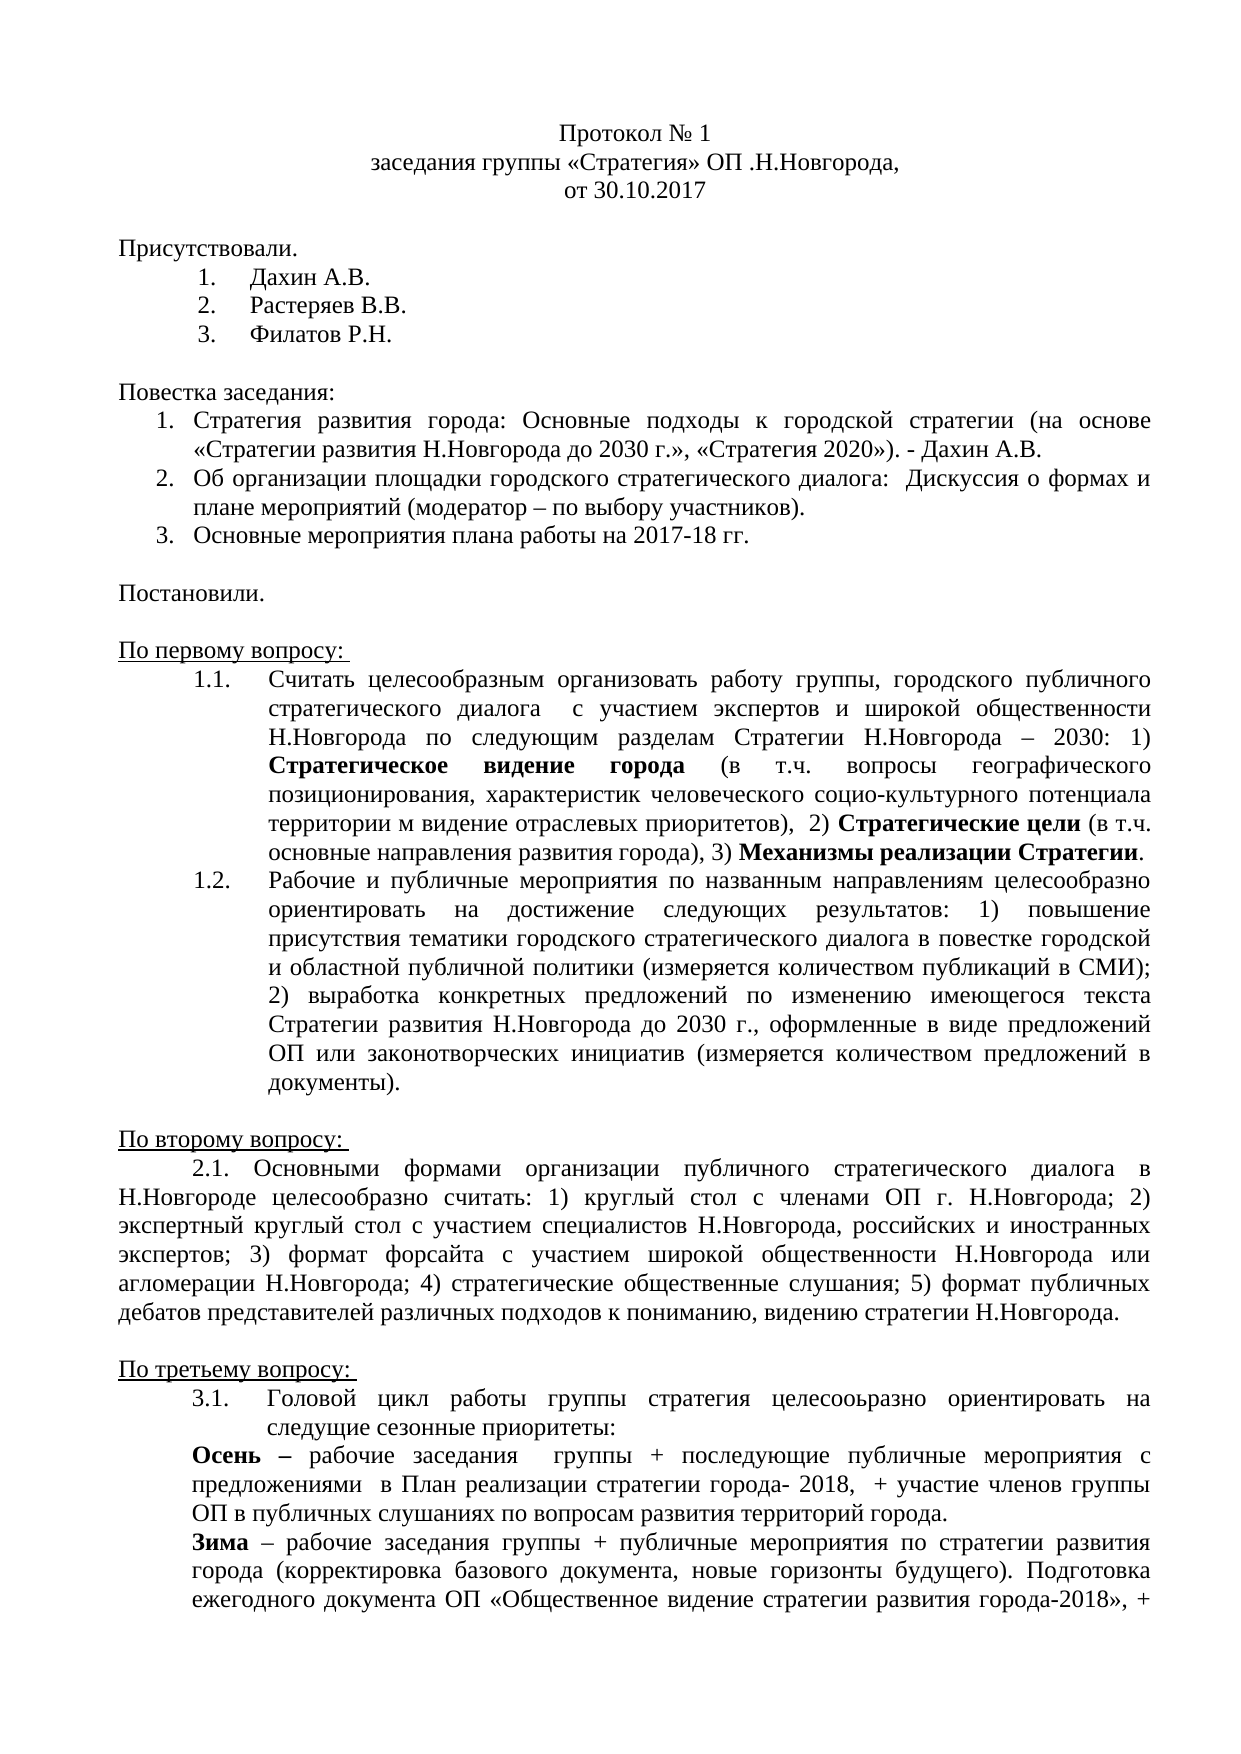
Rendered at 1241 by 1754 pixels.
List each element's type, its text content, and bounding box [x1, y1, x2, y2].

list Головой цикл работы группы стратегия целесооьразно ориентировать на следущие сезонные приоритеты: [192, 1383, 1152, 1441]
text Повестка заседания: [118, 377, 1152, 406]
text Протокол № 1 [118, 118, 1152, 147]
text Присутствовали. [118, 233, 1152, 262]
text от 30.10.2017 [118, 176, 1152, 204]
table_cell [149, 291, 238, 319]
text По третьему вопросу: [118, 1354, 1152, 1383]
list Рабочие и публичные мероприятия по названным направлениям целесообразно ориентировать на достижение следующих результатов: 1) повышение присутствия тематики городского стратегического диалога в повестке городской и областной публичной политики (измеряется количеством публикаций в СМИ); 2) выработка конкретных предложений по изменению имеющегося текста Стратегии развития Н.Новгорода до 2030 г., оформленные в виде предложений ОП или законотворческих инициатив (измеряется количеством предложений в документы). [193, 866, 1152, 1096]
text По второму вопросу: [118, 1124, 1152, 1153]
text 2.1. Основными формами организации публичного стратегического диалога в Н.Новгороде целесообразно считать: 1) круглый стол с членами ОП г. Н.Новгорода; 2) экспертный круглый стол с участием специалистов Н.Новгорода, российских и иностранных экспертов; 3) формат форсайта с участием широкой общественности Н.Новгорода или агломерации Н.Новгорода; 4) стратегические общественные слушания; 5) формат публичных дебатов представителей различных подходов к пониманию, видению стратегии Н.Новгорода. [118, 1153, 1152, 1326]
table_header Дахин А.В. [238, 262, 607, 291]
table_cell Растеряев В.В. [238, 291, 607, 319]
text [192, 1527, 1152, 1613]
text заседания группы «Стратегия» ОП .Н.Новгорода, [118, 147, 1152, 176]
list Основные мероприятия плана работы на 2017-18 гг. [156, 521, 1152, 549]
text По первому вопросу: [118, 636, 1152, 664]
list Об организации площадки городского стратегического диалога: Дискуссия о формах и плане мероприятий (модератор – по выбору участников). [156, 463, 1152, 521]
table_header [149, 262, 238, 291]
text Постановили. [118, 578, 1152, 607]
table_cell Филатов Р.Н. [238, 319, 607, 348]
list Стратегия развития города: Основные подходы к городской стратегии (на основе «Стратегии развития Н.Новгорода до 2030 г.», «Стратегия 2020»). - Дахин А.В. [156, 406, 1152, 463]
list Считать целесообразным организовать работу группы, городского публичного стратегического диалога с участием экспертов и широкой общественности Н.Новгорода по следующим разделам Стратегии Н.Новгорода – 2030: 1) Стратегическое видение города (в т.ч. вопросы географического позиционирования, характеристик человеческого социо-культурного потенциала территории м видение отраслевых приоритетов), 2) Стратегические цели (в т.ч. основные направления развития города), 3) Механизмы реализации Стратегии. [193, 664, 1152, 866]
table_cell [149, 319, 238, 348]
text Осень – рабочие заседания группы + последующие публичные мероприятия с предложениями в План реализации стратегии города- 2018, + участие членов группы ОП в публичных слушаниях по вопросам развития территорий города. [192, 1441, 1152, 1527]
